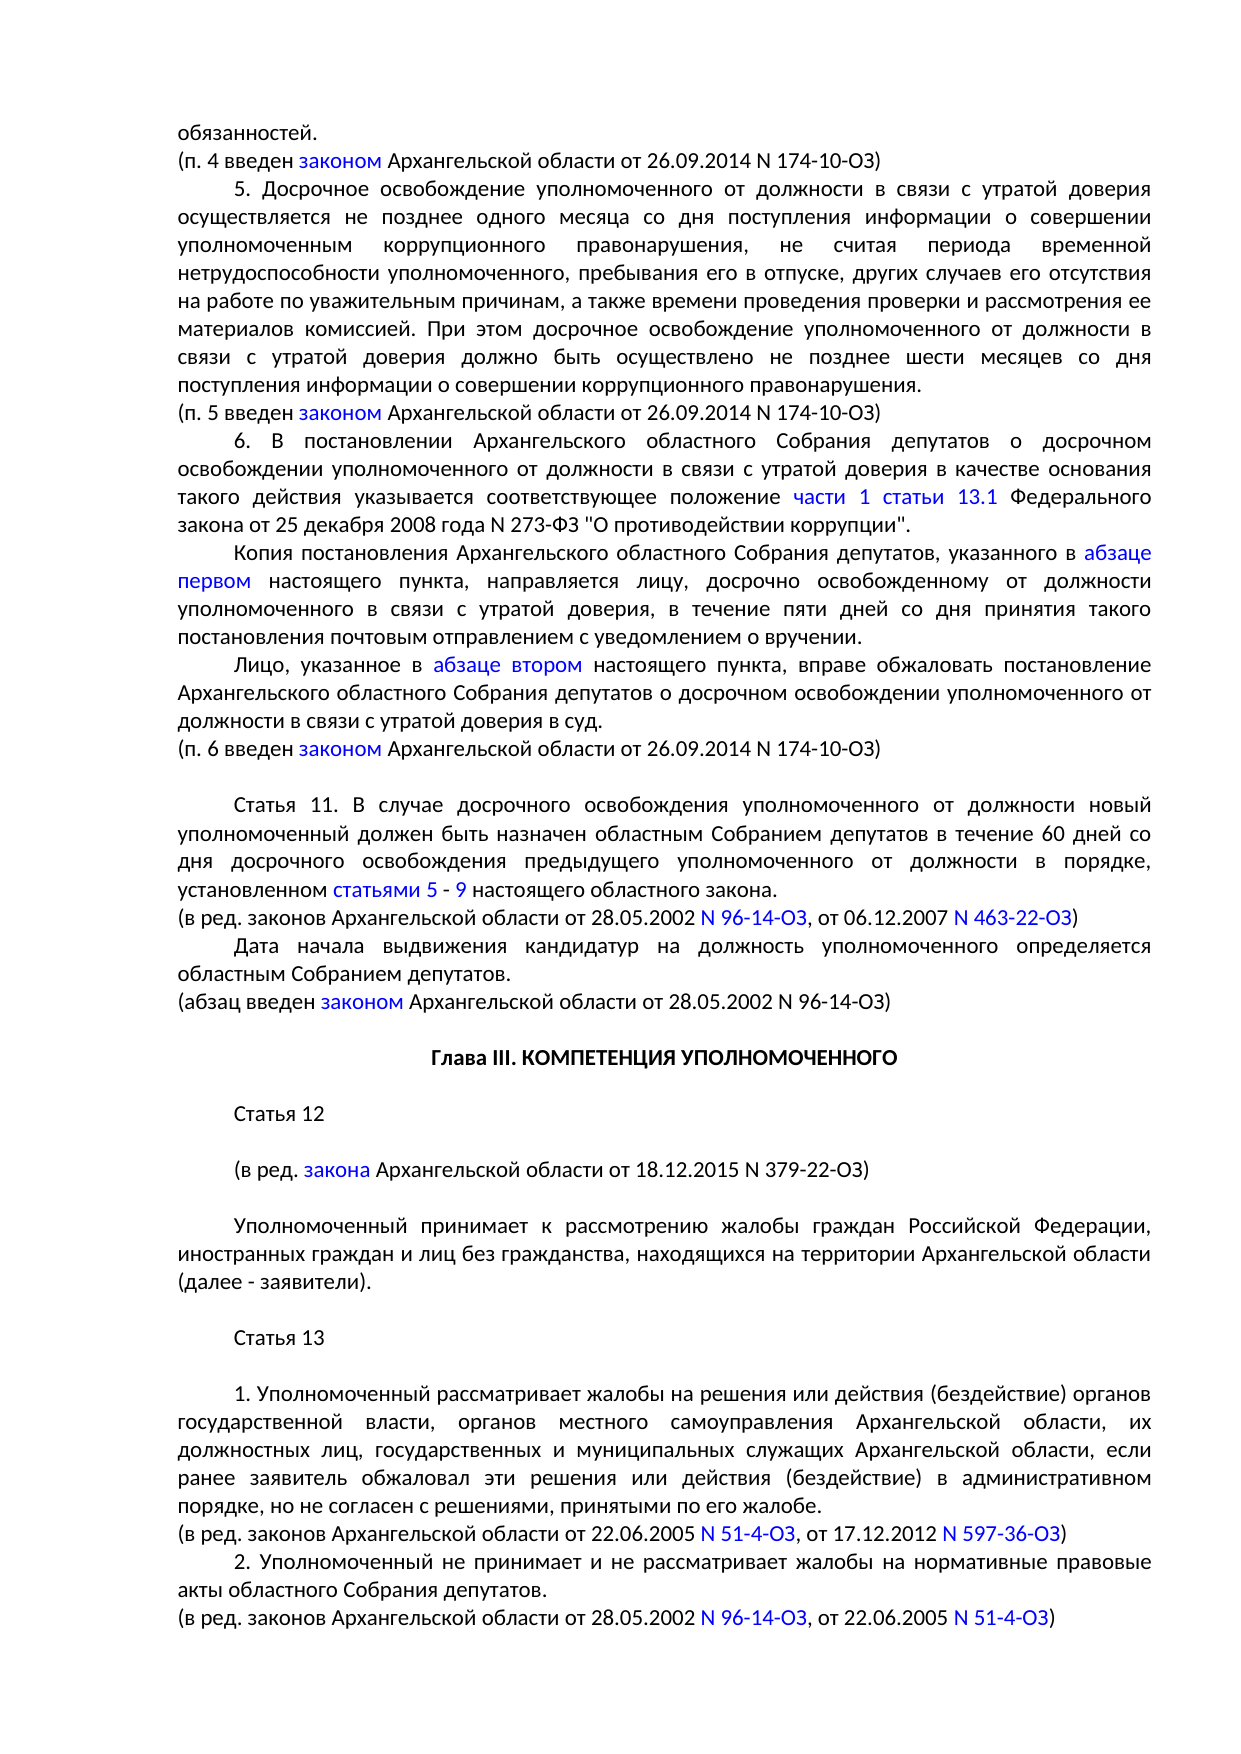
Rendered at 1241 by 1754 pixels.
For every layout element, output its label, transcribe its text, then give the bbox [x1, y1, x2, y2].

text (в ред. законов Архангельской области от 22.06.2005 N 51-4-ОЗ, от 17.12.2012 N 597-36-ОЗ) [177, 1519, 1152, 1547]
text Дата начала выдвижения кандидатур на должность уполномоченного определяется областным Собранием депутатов. [177, 931, 1152, 987]
text (в ред. законов Архангельской области от 28.05.2002 N 96-14-ОЗ, от 22.06.2005 N 51-4-ОЗ) [177, 1603, 1152, 1631]
text (в ред. закона Архангельской области от 18.12.2015 N 379-22-ОЗ) [177, 1155, 1152, 1183]
text (абзац введен законом Архангельской области от 28.05.2002 N 96-14-ОЗ) [177, 987, 1152, 1015]
text Лицо, указанное в абзаце втором настоящего пункта, вправе обжаловать постановление Архангельского областного Собрания депутатов о досрочном освобождении уполномоченного от должности в связи с утратой доверия в суд. [177, 651, 1152, 734]
text (п. 5 введен законом Архангельской области от 26.09.2014 N 174-10-ОЗ) [177, 398, 1152, 426]
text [177, 118, 1152, 146]
text Уполномоченный принимает к рассмотрению жалобы граждан Российской Федерации, иностранных граждан и лиц без гражданства, находящихся на территории Архангельской области (далее - заявители). [177, 1211, 1152, 1295]
text 2. Уполномоченный не принимает и не рассматривает жалобы на нормативные правовые акты областного Собрания депутатов. [177, 1547, 1152, 1603]
text Статья 11. В случае досрочного освобождения уполномоченного от должности новый уполномоченный должен быть назначен областным Собранием депутатов в течение 60 дней со дня досрочного освобождения предыдущего уполномоченного от должности в порядке, установленном статьями 5 - 9 настоящего областного закона. [177, 791, 1152, 903]
text (п. 4 введен законом Архангельской области от 26.09.2014 N 174-10-ОЗ) [177, 146, 1152, 174]
text 6. В постановлении Архангельского областного Собрания депутатов о досрочном освобождении уполномоченного от должности в связи с утратой доверия в качестве основания такого действия указывается соответствующее положение части 1 статьи 13.1 Федерального закона от 25 декабря 2008 года N 273-ФЗ "О противодействии коррупции". [177, 426, 1152, 538]
text Статья 12 [177, 1099, 1152, 1127]
text 5. Досрочное освобождение уполномоченного от должности в связи с утратой доверия осуществляется не позднее одного месяца со дня поступления информации о совершении уполномоченным коррупционного правонарушения, не считая периода временной нетрудоспособности уполномоченного, пребывания его в отпуске, других случаев его отсутствия на работе по уважительным причинам, а также времени проведения проверки и рассмотрения ее материалов комиссией. При этом досрочное освобождение уполномоченного от должности в связи с утратой доверия должно быть осуществлено не позднее шести месяцев со дня поступления информации о совершении коррупционного правонарушения. [177, 174, 1152, 398]
title Глава III. КОМПЕТЕНЦИЯ УПОЛНОМОЧЕННОГО [177, 1043, 1152, 1071]
text Копия постановления Архангельского областного Собрания депутатов, указанного в абзаце первом настоящего пункта, направляется лицу, досрочно освобожденному от должности уполномоченного в связи с утратой доверия, в течение пяти дней со дня принятия такого постановления почтовым отправлением с уведомлением о вручении. [177, 538, 1152, 651]
text Статья 13 [177, 1323, 1152, 1351]
text (п. 6 введен законом Архангельской области от 26.09.2014 N 174-10-ОЗ) [177, 734, 1152, 763]
text (в ред. законов Архангельской области от 28.05.2002 N 96-14-ОЗ, от 06.12.2007 N 463-22-ОЗ) [177, 903, 1152, 931]
text 1. Уполномоченный рассматривает жалобы на решения или действия (бездействие) органов государственной власти, органов местного самоуправления Архангельской области, их должностных лиц, государственных и муниципальных служащих Архангельской области, если ранее заявитель обжаловал эти решения или действия (бездействие) в административном порядке, но не согласен с решениями, принятыми по его жалобе. [177, 1379, 1152, 1519]
